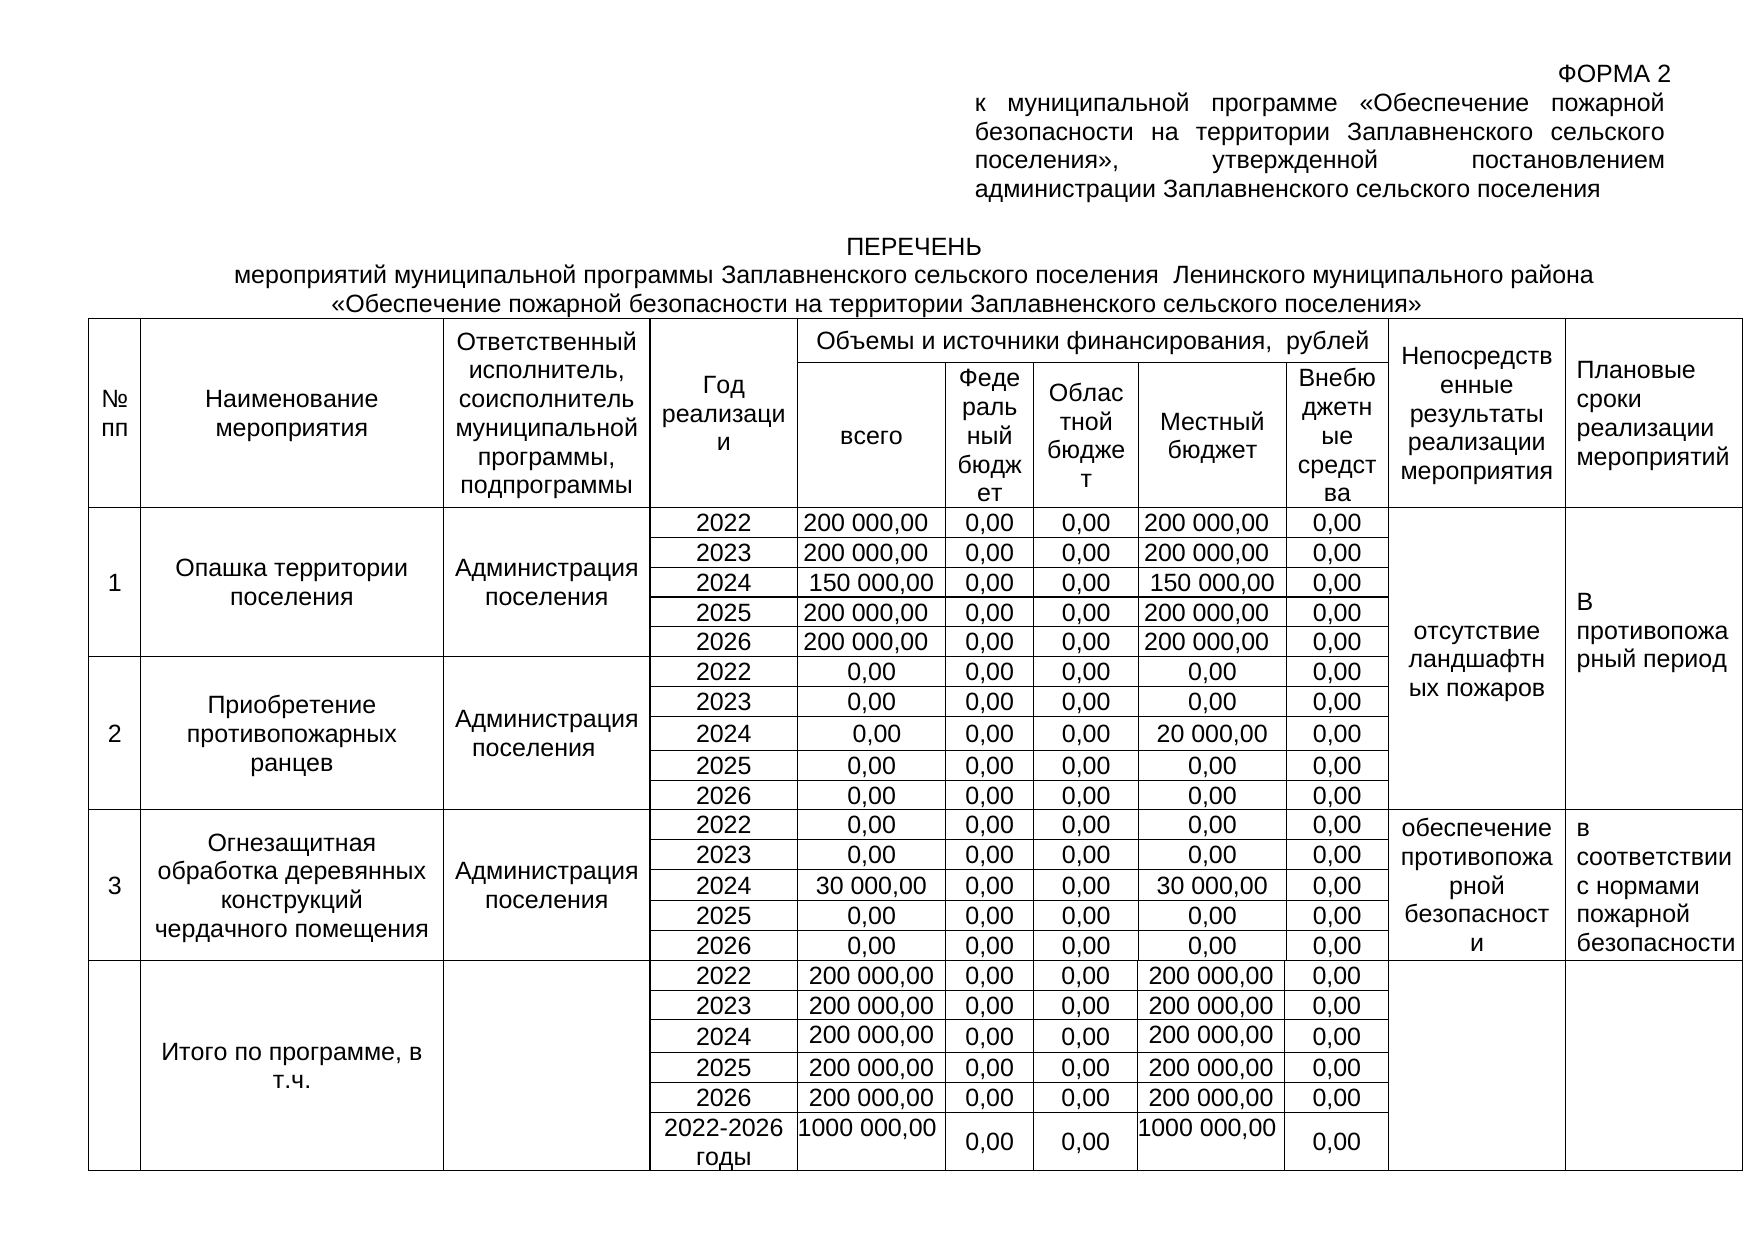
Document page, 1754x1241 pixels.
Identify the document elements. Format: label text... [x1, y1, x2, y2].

table_cell 0,00 [798, 931, 945, 960]
table_cell 0,00 [946, 1053, 1033, 1082]
table_header Непосредственные результаты реализации мероприятия [1389, 319, 1565, 507]
table_cell 0,00 [1139, 840, 1286, 869]
table_cell 0,00 [946, 627, 1033, 656]
table_cell 2 [89, 657, 140, 809]
table_cell 200 000,00 [1138, 1020, 1284, 1052]
table_header Год реализации [651, 319, 797, 507]
table_cell 0,00 [1034, 961, 1137, 989]
table_cell 200 000,00 [798, 1020, 945, 1052]
table_cell 200 000,00 [798, 1083, 945, 1112]
table_cell 0,00 [1034, 538, 1138, 567]
table_cell 0,00 [1034, 1083, 1137, 1112]
table_header Ответственный исполнитель, соисполнитель муниципальной программы, подпрограммы [444, 319, 649, 507]
table_cell 2024 [651, 568, 797, 596]
table_cell 200 000,00 [798, 538, 945, 567]
table_cell [1566, 961, 1742, 1170]
table_cell отсутствие ландшафтных пожаров [1389, 508, 1565, 809]
table_cell 0,00 [1034, 840, 1138, 869]
text ПЕРЕЧЕНЬ [89, 232, 1665, 260]
table_cell 0,00 [1287, 901, 1388, 930]
table_cell 2024 [651, 717, 797, 750]
table_cell 0,00 [946, 508, 1033, 537]
table_cell 0,00 [1139, 687, 1286, 716]
table_cell 200 000,00 [798, 598, 945, 626]
table_cell 0,00 [1139, 657, 1286, 686]
table_header № пп [89, 319, 140, 507]
table_cell 0,00 [946, 687, 1033, 716]
table_cell Внебюджетные средства [1287, 363, 1388, 507]
table_cell 0,00 [946, 657, 1033, 686]
table_cell 200 000,00 [1139, 598, 1286, 626]
table_cell 2023 [651, 538, 797, 567]
table_cell 0,00 [1034, 901, 1138, 930]
table_cell 0,00 [1287, 598, 1388, 626]
table_header Наименование мероприятия [141, 319, 443, 507]
table_cell 0,00 [798, 840, 945, 869]
table_cell 0,00 [946, 1083, 1033, 1112]
table_cell 200 000,00 [1138, 1053, 1284, 1082]
table_cell всего [798, 363, 945, 507]
table_cell 1000 000,00 [1138, 1113, 1284, 1170]
table_cell 0,00 [1034, 810, 1138, 839]
table_cell 0,00 [1034, 931, 1138, 960]
table_cell 2023 [651, 991, 797, 1019]
table_cell 0,00 [946, 1113, 1033, 1170]
table_cell 0,00 [946, 598, 1033, 626]
table_cell 0,00 [798, 717, 945, 750]
table_cell Приобретение противопожарных ранцев [141, 657, 443, 809]
table_cell 0,00 [1034, 1020, 1137, 1052]
table_cell 0,00 [1139, 781, 1286, 809]
table_cell Местный бюджет [1139, 363, 1286, 507]
table_cell 200 000,00 [798, 1053, 945, 1082]
table_cell 0,00 [946, 781, 1033, 809]
table_cell 0,00 [946, 717, 1033, 750]
table_cell 150 000,00 [798, 568, 945, 596]
table_cell 0,00 [946, 1020, 1033, 1052]
table_header Плановые сроки реализации мероприятий [1566, 319, 1742, 507]
table_cell 0,00 [1034, 657, 1138, 686]
table_cell 0,00 [1034, 870, 1138, 900]
table_cell 0,00 [798, 901, 945, 930]
table_cell 0,00 [1287, 538, 1388, 567]
table_cell 2022 [651, 508, 797, 537]
table_cell 2022 [651, 810, 797, 839]
table_cell 200 000,00 [798, 991, 945, 1019]
table_cell 0,00 [1034, 1113, 1137, 1170]
table_cell 0,00 [946, 961, 1033, 989]
table_cell 200 000,00 [798, 961, 945, 989]
table_cell 20 000,00 [1139, 717, 1286, 750]
table_cell 0,00 [946, 538, 1033, 567]
table_cell [1389, 961, 1565, 1170]
table_cell 0,00 [1139, 931, 1286, 960]
table_cell 0,00 [1034, 627, 1138, 656]
table_cell 2026 [651, 1083, 797, 1112]
table_cell 30 000,00 [1139, 870, 1286, 900]
table_cell 0,00 [1034, 687, 1138, 716]
table_cell 2026 [651, 627, 797, 656]
table_cell 30 000,00 [798, 870, 945, 900]
table_cell 200 000,00 [798, 627, 945, 656]
table_cell 2025 [651, 1053, 797, 1082]
table_cell 0,00 [1034, 1053, 1137, 1082]
table_cell 2023 [651, 687, 797, 716]
table_cell 2022 [651, 961, 797, 989]
table_header Объемы и источники финансирования, рублей [798, 319, 1388, 362]
table_cell Администрация поселения [444, 657, 649, 809]
table_cell 0,00 [946, 568, 1033, 596]
table_cell 0,00 [1287, 687, 1388, 716]
table_cell 0,00 [1034, 751, 1138, 779]
table_cell 2024 [651, 1020, 797, 1052]
table_cell 2026 [651, 931, 797, 960]
table_cell 0,00 [798, 687, 945, 716]
table_cell 0,00 [1287, 840, 1388, 869]
table_cell обеспечение противопожарной безопасности [1389, 810, 1565, 960]
table_cell 0,00 [1034, 991, 1137, 1019]
table_cell 0,00 [1034, 598, 1138, 626]
table_cell 0,00 [1034, 568, 1138, 596]
table_cell 200 000,00 [1139, 538, 1286, 567]
table_cell Итого по программе, в т.ч. [141, 961, 443, 1170]
table_cell Огнезащитная обработка деревянных конструкций чердачного помещения [141, 810, 443, 960]
table_cell В противопожарный период [1566, 508, 1742, 809]
table_cell 200 000,00 [1138, 1083, 1284, 1112]
table_cell 1000 000,00 [798, 1113, 945, 1170]
table_cell 0,00 [1285, 1083, 1388, 1112]
table_cell 2022-2026 годы [651, 1113, 797, 1170]
table_cell 0,00 [1287, 751, 1388, 779]
text мероприятий муниципальной программы Заплавненского сельского поселения Ленинского муниципального района «Обеспечение пожарной безопасности на территории Заплавненского сельского поселения» [89, 260, 1665, 318]
table_cell 0,00 [1034, 781, 1138, 809]
table_cell 0,00 [1287, 657, 1388, 686]
table_cell [444, 961, 649, 1170]
table_cell 2025 [651, 751, 797, 779]
table_cell 2024 [651, 870, 797, 900]
table_cell 0,00 [946, 901, 1033, 930]
table_cell 0,00 [798, 781, 945, 809]
table_cell 0,00 [1287, 810, 1388, 839]
table_cell 2023 [651, 840, 797, 869]
table_cell 0,00 [798, 657, 945, 686]
table_cell 0,00 [946, 931, 1033, 960]
table_cell 200 000,00 [1139, 508, 1286, 537]
table_cell 0,00 [1139, 901, 1286, 930]
table_cell 0,00 [1287, 870, 1388, 900]
table_cell 2025 [651, 901, 797, 930]
table_cell 0,00 [1287, 627, 1388, 656]
table_cell Опашка территории поселения [141, 508, 443, 656]
table_cell в соответствии с нормами пожарной безопасности [1566, 810, 1742, 960]
table_cell 2022 [651, 657, 797, 686]
table_cell 0,00 [946, 810, 1033, 839]
table_cell 0,00 [1285, 1113, 1388, 1170]
table_cell 0,00 [1287, 508, 1388, 537]
table_cell Администрация поселения [444, 508, 649, 656]
text к муниципальной программе «Обеспечение пожарной безопасности на территории Заплавненского сельского поселения», утвержденной постановлением администрации Заплавненского сельского поселения [974, 88, 1665, 203]
table_cell 200 000,00 [1139, 627, 1286, 656]
table_cell 0,00 [1285, 1020, 1388, 1052]
table_cell 0,00 [1287, 568, 1388, 596]
table_cell 0,00 [798, 751, 945, 779]
table_cell 0,00 [1285, 991, 1388, 1019]
table_cell 200 000,00 [1138, 991, 1284, 1019]
table_cell 0,00 [1285, 961, 1388, 989]
text ФОРМА 2 [89, 59, 1671, 88]
table_cell 0,00 [946, 870, 1033, 900]
table_cell Федеральный бюджет [946, 363, 1033, 507]
table_cell 2026 [651, 781, 797, 809]
table_cell 0,00 [1285, 1053, 1388, 1082]
table_cell 0,00 [1287, 781, 1388, 809]
table_cell 0,00 [946, 991, 1033, 1019]
table_cell 0,00 [1034, 508, 1138, 537]
table_cell 2025 [651, 598, 797, 626]
table_cell 0,00 [1287, 931, 1388, 960]
table_cell 3 [89, 810, 140, 960]
table_cell 200 000,00 [798, 508, 945, 537]
table_cell 0,00 [946, 751, 1033, 779]
table_cell 0,00 [1139, 810, 1286, 839]
table_cell Областной бюджет [1034, 363, 1138, 507]
table_cell 150 000,00 [1139, 568, 1286, 596]
table_cell 0,00 [1139, 751, 1286, 779]
table_cell 1 [89, 508, 140, 656]
table_cell 0,00 [1034, 717, 1138, 750]
table_cell 0,00 [798, 810, 945, 839]
table_cell 0,00 [1287, 717, 1388, 750]
table_cell 0,00 [946, 840, 1033, 869]
table_cell 200 000,00 [1138, 961, 1284, 989]
table_cell Администрация поселения [444, 810, 649, 960]
table_cell [89, 961, 140, 1170]
